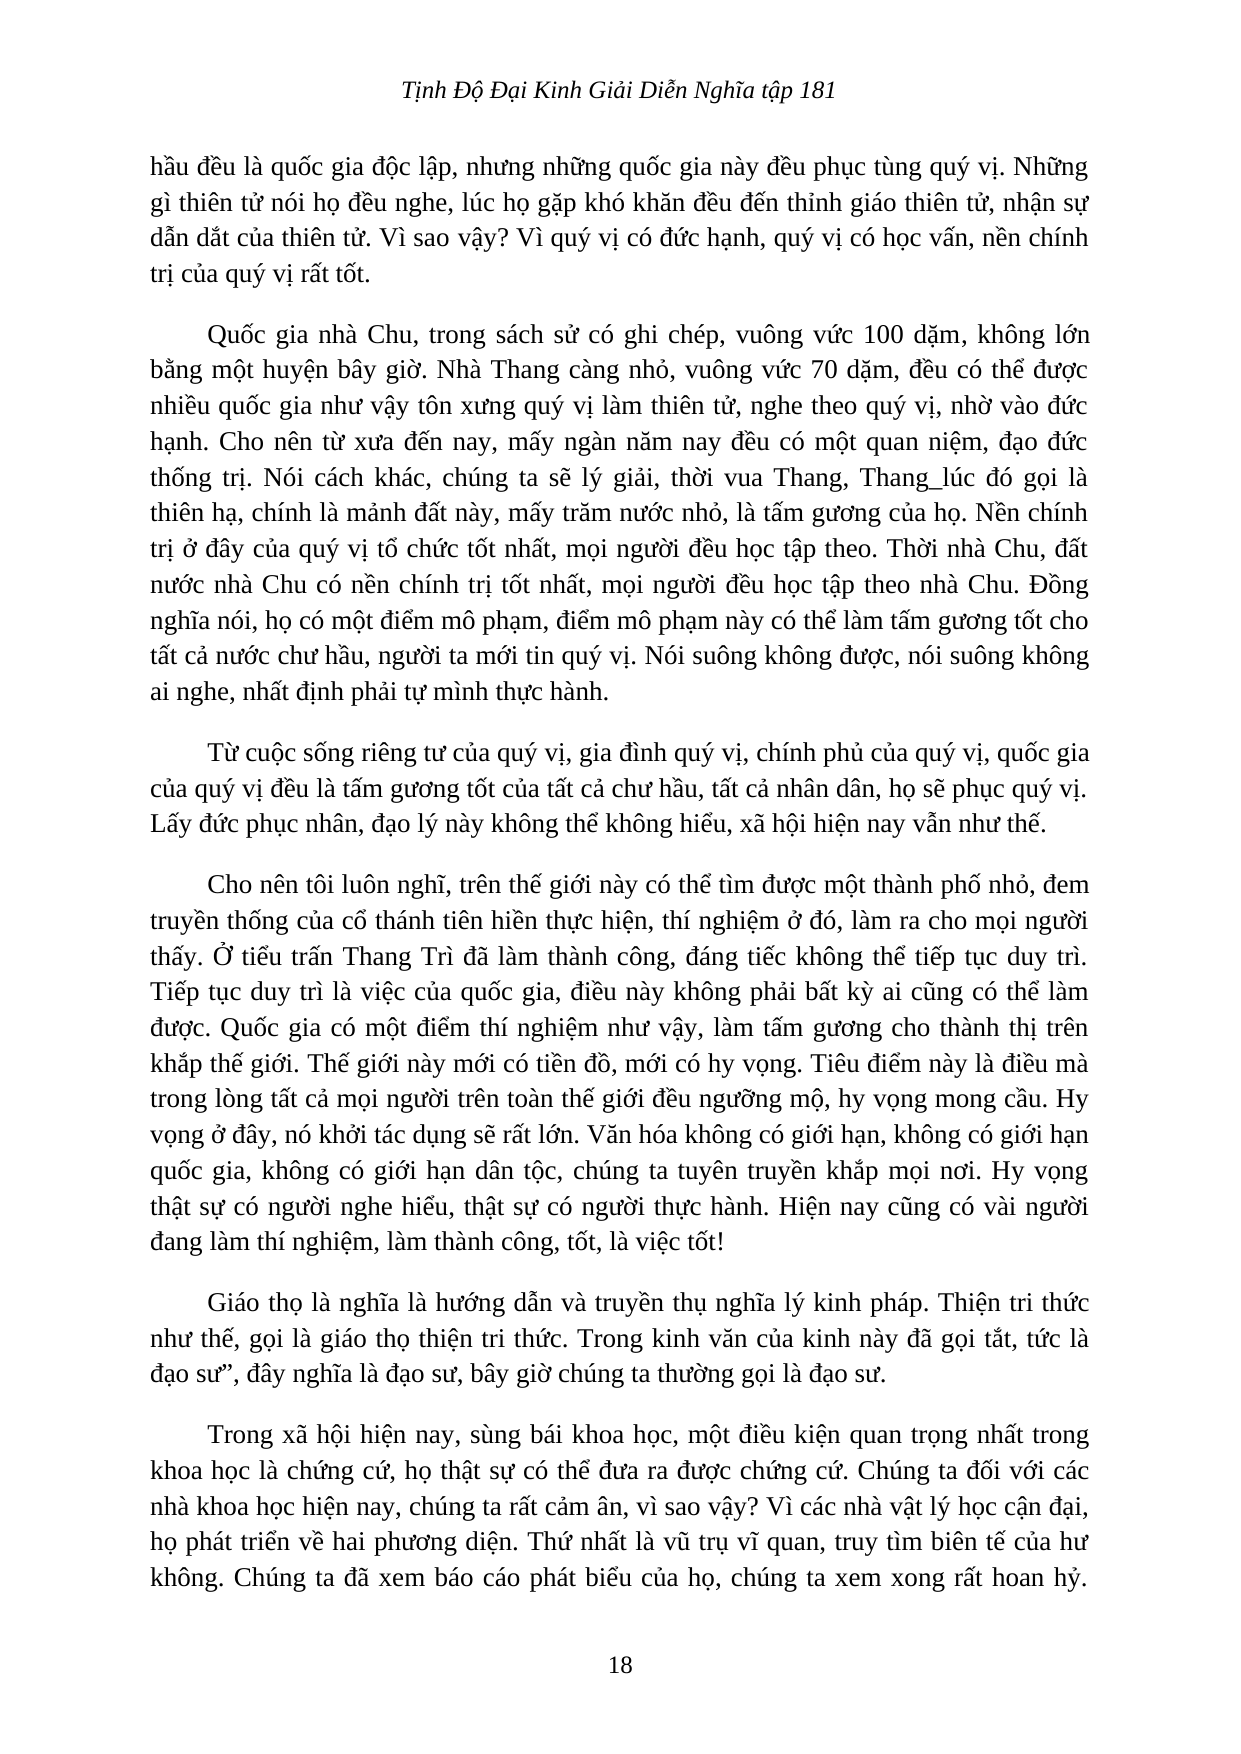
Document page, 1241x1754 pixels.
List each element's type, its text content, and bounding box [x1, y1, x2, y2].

text Quốc gia nhà Chu, trong sách sử có ghi chép, vuông vức 100 dặm, không lớn bằng một huyện bây giờ. Nhà Thang càng nhỏ, vuông vức 70 dặm, đều có thể được nhiều quốc gia như vậy tôn xưng quý vị làm thiên tử, nghe theo quý vị, nhờ vào đức hạnh. Cho nên từ xưa đến nay, mấy ngàn năm nay đều có một quan niệm, đạo đức thống trị. Nói cách khác, chúng ta sẽ lý giải, thời vua Thang, Thang_lúc đó gọi là thiên hạ, chính là mảnh đất này, mấy trăm nước nhỏ, là tấm gương của họ. Nền chính trị ở đây của quý vị tổ chức tốt nhất, mọi người đều học tập theo. Thời nhà Chu, đất nước nhà Chu có nền chính trị tốt nhất, mọi người đều học tập theo nhà Chu. Đồng nghĩa nói, họ có một điểm mô phạm, điểm mô phạm này có thể làm tấm gương tốt cho tất cả nước chư hầu, người ta mới tin quý vị. Nói suông không được, nói suông không ai nghe, nhất định phải tự mình thực hành. [150, 318, 1090, 706]
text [150, 1418, 1090, 1592]
text Từ cuộc sống riêng tư của quý vị, gia đình quý vị, chính phủ của quý vị, quốc gia của quý vị đều là tấm gương tốt của tất cả chư hầu, tất cả nhân dân, họ sẽ phục quý vị. Lấy đức phục nhân, đạo lý này không thể không hiểu, xã hội hiện nay vẫn như thế. [150, 736, 1090, 838]
text Giáo thọ là nghĩa là hướng dẫn và truyền thụ nghĩa lý kinh pháp. Thiện tri thức như thế, gọi là giáo thọ thiện tri thức. Trong kinh văn của kinh này đã gọi tắt, tức là đạo sư”, đây nghĩa là đạo sư, bây giờ chúng ta thường gọi là đạo sư. [150, 1286, 1090, 1389]
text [150, 150, 1090, 288]
text Cho nên tôi luôn nghĩ, trên thế giới này có thể tìm được một thành phố nhỏ, đem truyền thống của cổ thánh tiên hiền thực hiện, thí nghiệm ở đó, làm ra cho mọi người thấy. Ở tiểu trấn Thang Trì đã làm thành công, đáng tiếc không thể tiếp tục duy trì. Tiếp tục duy trì là việc của quốc gia, điều này không phải bất kỳ ai cũng có thể làm được. Quốc gia có một điểm thí nghiệm như vậy, làm tấm gương cho thành thị trên khắp thế giới. Thế giới này mới có tiền đồ, mới có hy vọng. Tiêu điểm này là điều mà trong lòng tất cả mọi người trên toàn thế giới đều ngưỡng mộ, hy vọng mong cầu. Hy vọng ở đây, nó khởi tác dụng sẽ rất lớn. Văn hóa không có giới hạn, không có giới hạn quốc gia, không có giới hạn dân tộc, chúng ta tuyên truyền khắp mọi nơi. Hy vọng thật sự có người nghe hiểu, thật sự có người thực hành. Hiện nay cũng có vài người đang làm thí nghiệm, làm thành công, tốt, là việc tốt! [150, 868, 1090, 1257]
